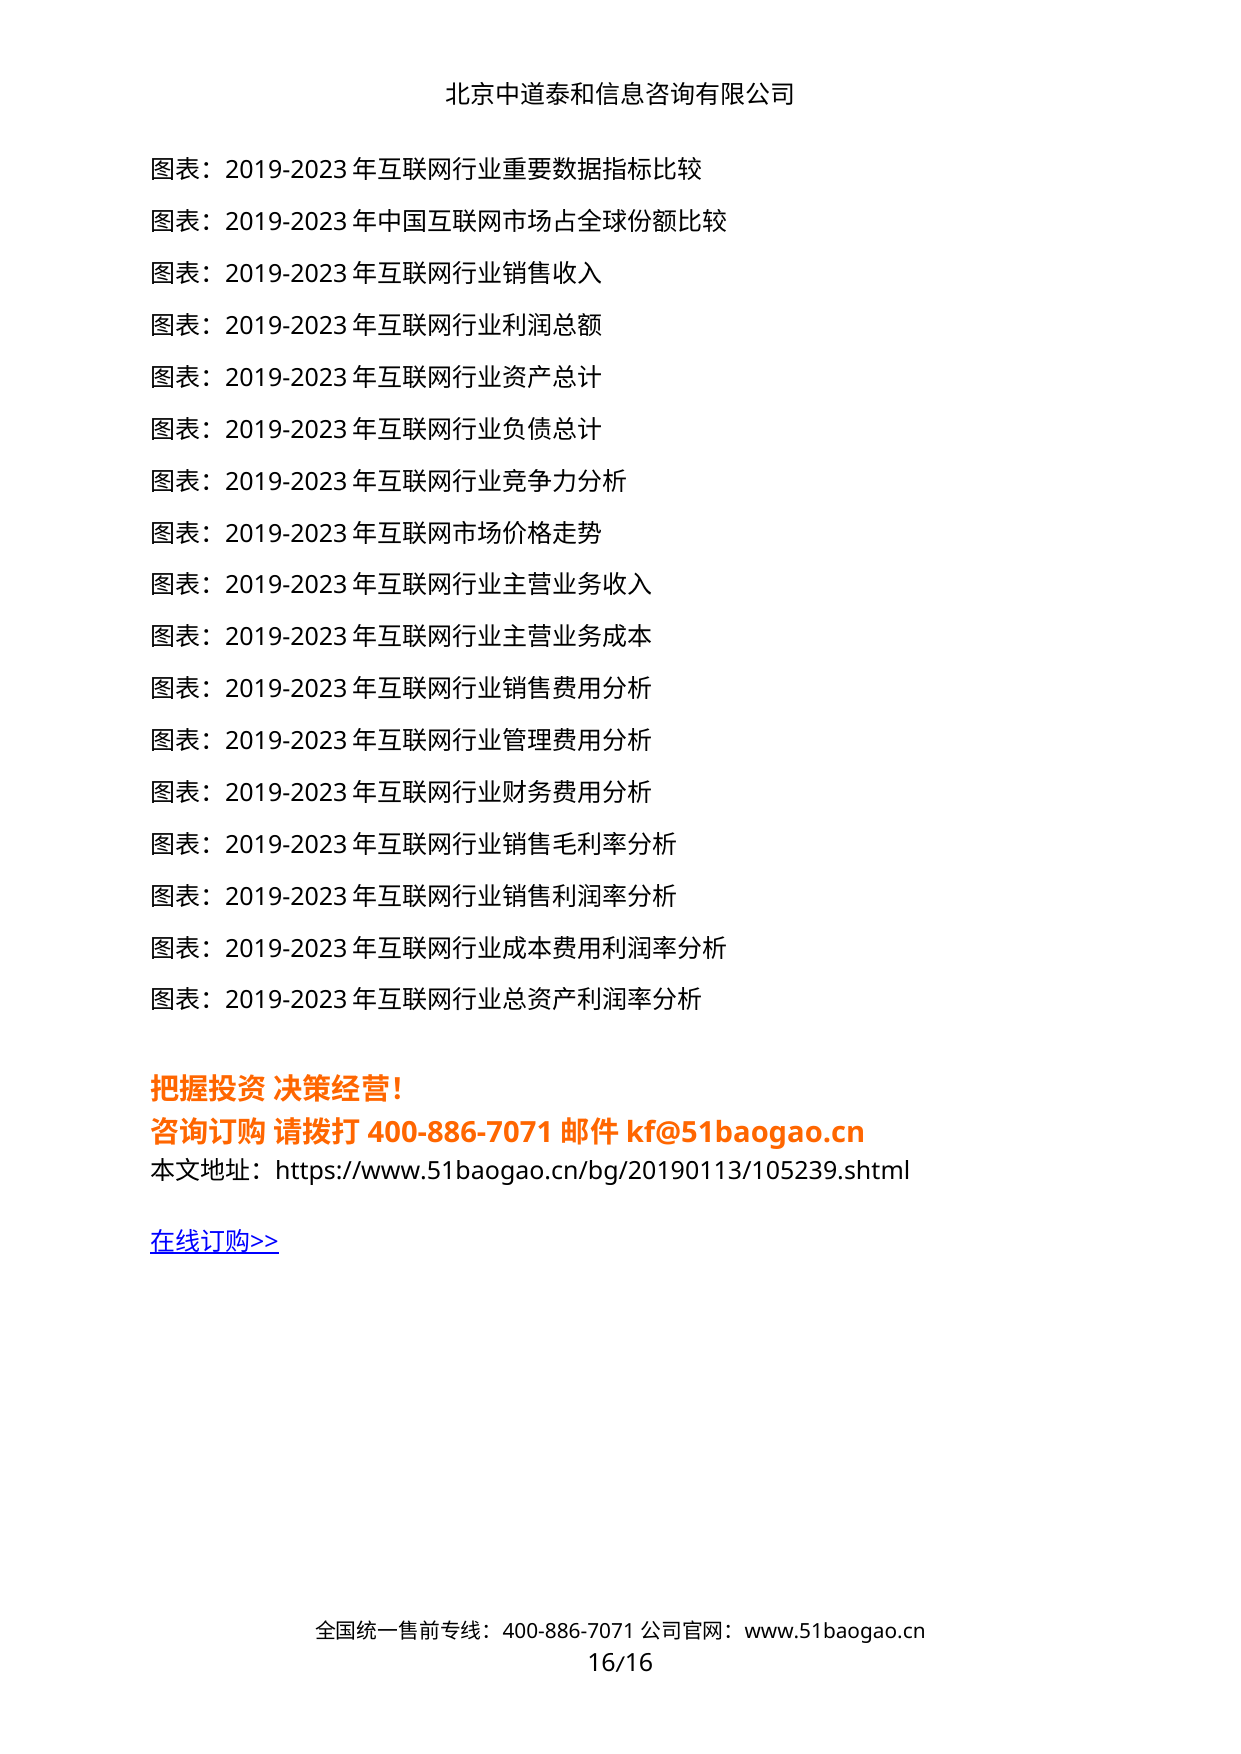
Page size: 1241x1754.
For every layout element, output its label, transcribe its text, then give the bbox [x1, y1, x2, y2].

text 图表：2019-2023年互联网行业成本费用利润率分析 [150, 928, 1090, 964]
text 图表：2019-2023年互联网行业销售毛利率分析 [150, 824, 1090, 861]
text 把握投资 决策经营！咨询订购 请拨打 400-886-7071 邮件 kf@51baogao.cn本文地址：https://www.51baogao.cn/bg/20190113/105239.shtml [150, 1032, 1090, 1187]
text 图表：2019-2023年互联网行业负债总计 [150, 409, 1090, 446]
text 图表：2019-2023年互联网行业总资产利润率分析 [150, 980, 1090, 1016]
text 图表：2019-2023年互联网行业主营业务收入 [150, 565, 1090, 601]
text 图表：2019-2023年互联网行业管理费用分析 [150, 721, 1090, 757]
text 在线订购>> [150, 1187, 1090, 1257]
text 图表：2019-2023年中国互联网市场占全球份额比较 [150, 202, 1090, 238]
text 图表：2019-2023年互联网行业销售收入 [150, 254, 1090, 290]
text 图表：2019-2023年互联网行业重要数据指标比较 [150, 150, 1090, 186]
text 图表：2019-2023年互联网行业销售利润率分析 [150, 876, 1090, 912]
text 图表：2019-2023年互联网行业竞争力分析 [150, 461, 1090, 497]
text 图表：2019-2023年互联网行业主营业务成本 [150, 617, 1090, 653]
text 图表：2019-2023年互联网行业财务费用分析 [150, 772, 1090, 809]
text 图表：2019-2023年互联网行业利润总额 [150, 306, 1090, 342]
text 图表：2019-2023年互联网行业资产总计 [150, 357, 1090, 394]
text 图表：2019-2023年互联网市场价格走势 [150, 513, 1090, 549]
text 图表：2019-2023年互联网行业销售费用分析 [150, 669, 1090, 705]
